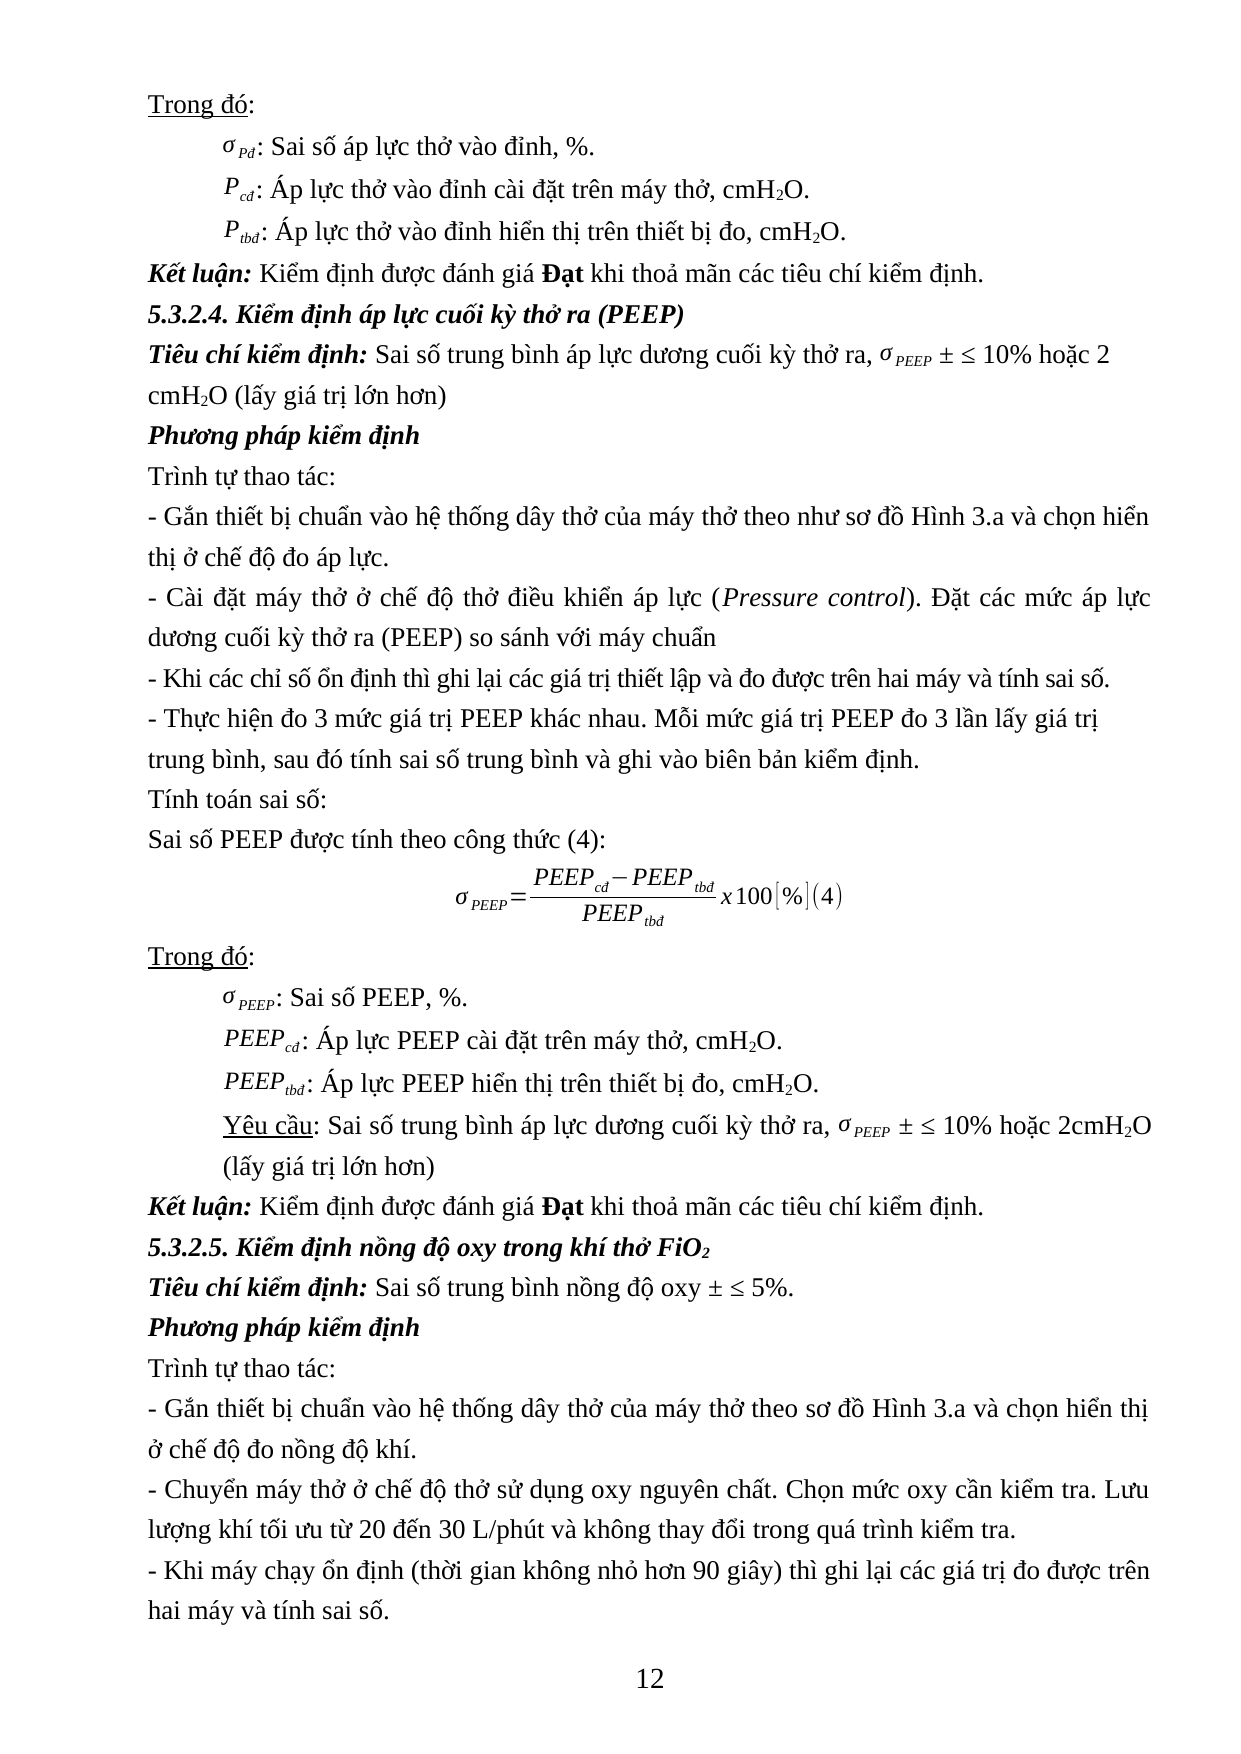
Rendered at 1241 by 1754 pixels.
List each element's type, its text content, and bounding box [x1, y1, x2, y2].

text 5.3.2.4. Kiểm định áp lực cuối kỳ thở ra (PEEP) [148, 298, 1152, 329]
text - Chuyển máy thở ở chế độ thở sử dụng oxy nguyên chất. Chọn mức oxy cần kiểm tra. Lưu lượng khí tối ưu từ 20 đến 30 L/phút và không thay đổi trong quá trình kiểm tra. [148, 1473, 1152, 1545]
text 5.3.2.5. Kiểm định nồng độ oxy trong khí thở FiO2 [148, 1231, 1152, 1262]
text Tính toán sai số: [148, 783, 1152, 814]
text - Cài đặt máy thở ở chế độ thở điều khiển áp lực (Pressure control). Đặt các mức áp lực dương cuối kỳ thở ra (PEEP) so sánh với máy chuẩn [148, 581, 1152, 653]
text - Gắn thiết bị chuẩn vào hệ thống dây thở của máy thở theo như sơ đồ Hình 3.a và chọn hiển thị ở chế độ đo áp lực. [148, 500, 1152, 572]
text : Áp lực PEEP cài đặt trên máy thở, cmH2O. [223, 1023, 1152, 1057]
text Tiêu chí kiểm định: Sai số trung bình áp lực dương cuối kỳ thở ra, ± ≤ 10% hoặc 2 cmH2O (lấy giá trị lớn hơn) [148, 338, 1152, 410]
text : Áp lực thở vào đỉnh cài đặt trên máy thở, cmH2O. [223, 172, 1152, 205]
text - Khi các chỉ số ổn định thì ghi lại các giá trị thiết lập và đo được trên hai máy và tính sai số. [148, 662, 1152, 693]
text Trong đó: [148, 89, 1152, 120]
text Kết luận: Kiểm định được đánh giá Đạt khi thoả mãn các tiêu chí kiểm định. [148, 1190, 1145, 1221]
text Trong đó: [148, 940, 1152, 971]
text Sai số PEEP được tính theo công thức (4): [148, 823, 1152, 855]
text Yêu cầu: Sai số trung bình áp lực dương cuối kỳ thở ra, ± ≤ 10% hoặc 2cmH2O (lấy giá trị lớn hơn) [223, 1109, 1152, 1181]
text Kết luận: Kiểm định được đánh giá Đạt khi thoả mãn các tiêu chí kiểm định. [148, 257, 1145, 289]
text Trình tự thao tác: [148, 1352, 1152, 1383]
text - Gắn thiết bị chuẩn vào hệ thống dây thở của máy thở theo sơ đồ Hình 3.a và chọn hiển thị ở chế độ đo nồng độ khí. [148, 1392, 1152, 1464]
text : Sai số PEEP, %. [223, 981, 1152, 1014]
text - Khi máy chạy ổn định (thời gian không nhỏ hơn 90 giây) thì ghi lại các giá trị đo được trên hai máy và tính sai số. [148, 1554, 1152, 1626]
text - Thực hiện đo 3 mức giá trị PEEP khác nhau. Mỗi mức giá trị PEEP đo 3 lần lấy giá trị trung bình, sau đó tính sai số trung bình và ghi vào biên bản kiểm định. [148, 702, 1152, 774]
text Phương pháp kiểm định [148, 1311, 1152, 1343]
text : Áp lực PEEP hiển thị trên thiết bị đo, cmH2O. [223, 1066, 1152, 1100]
text Trình tự thao tác: [148, 460, 1152, 491]
text Tiêu chí kiểm định: Sai số trung bình nồng độ oxy ± ≤ 5%. [148, 1271, 1152, 1302]
text : Áp lực thở vào đỉnh hiển thị trên thiết bị đo, cmH2O. [223, 215, 1152, 248]
text Phương pháp kiểm định [148, 419, 1152, 451]
text : Sai số áp lực thở vào đỉnh, %. [223, 129, 1152, 163]
